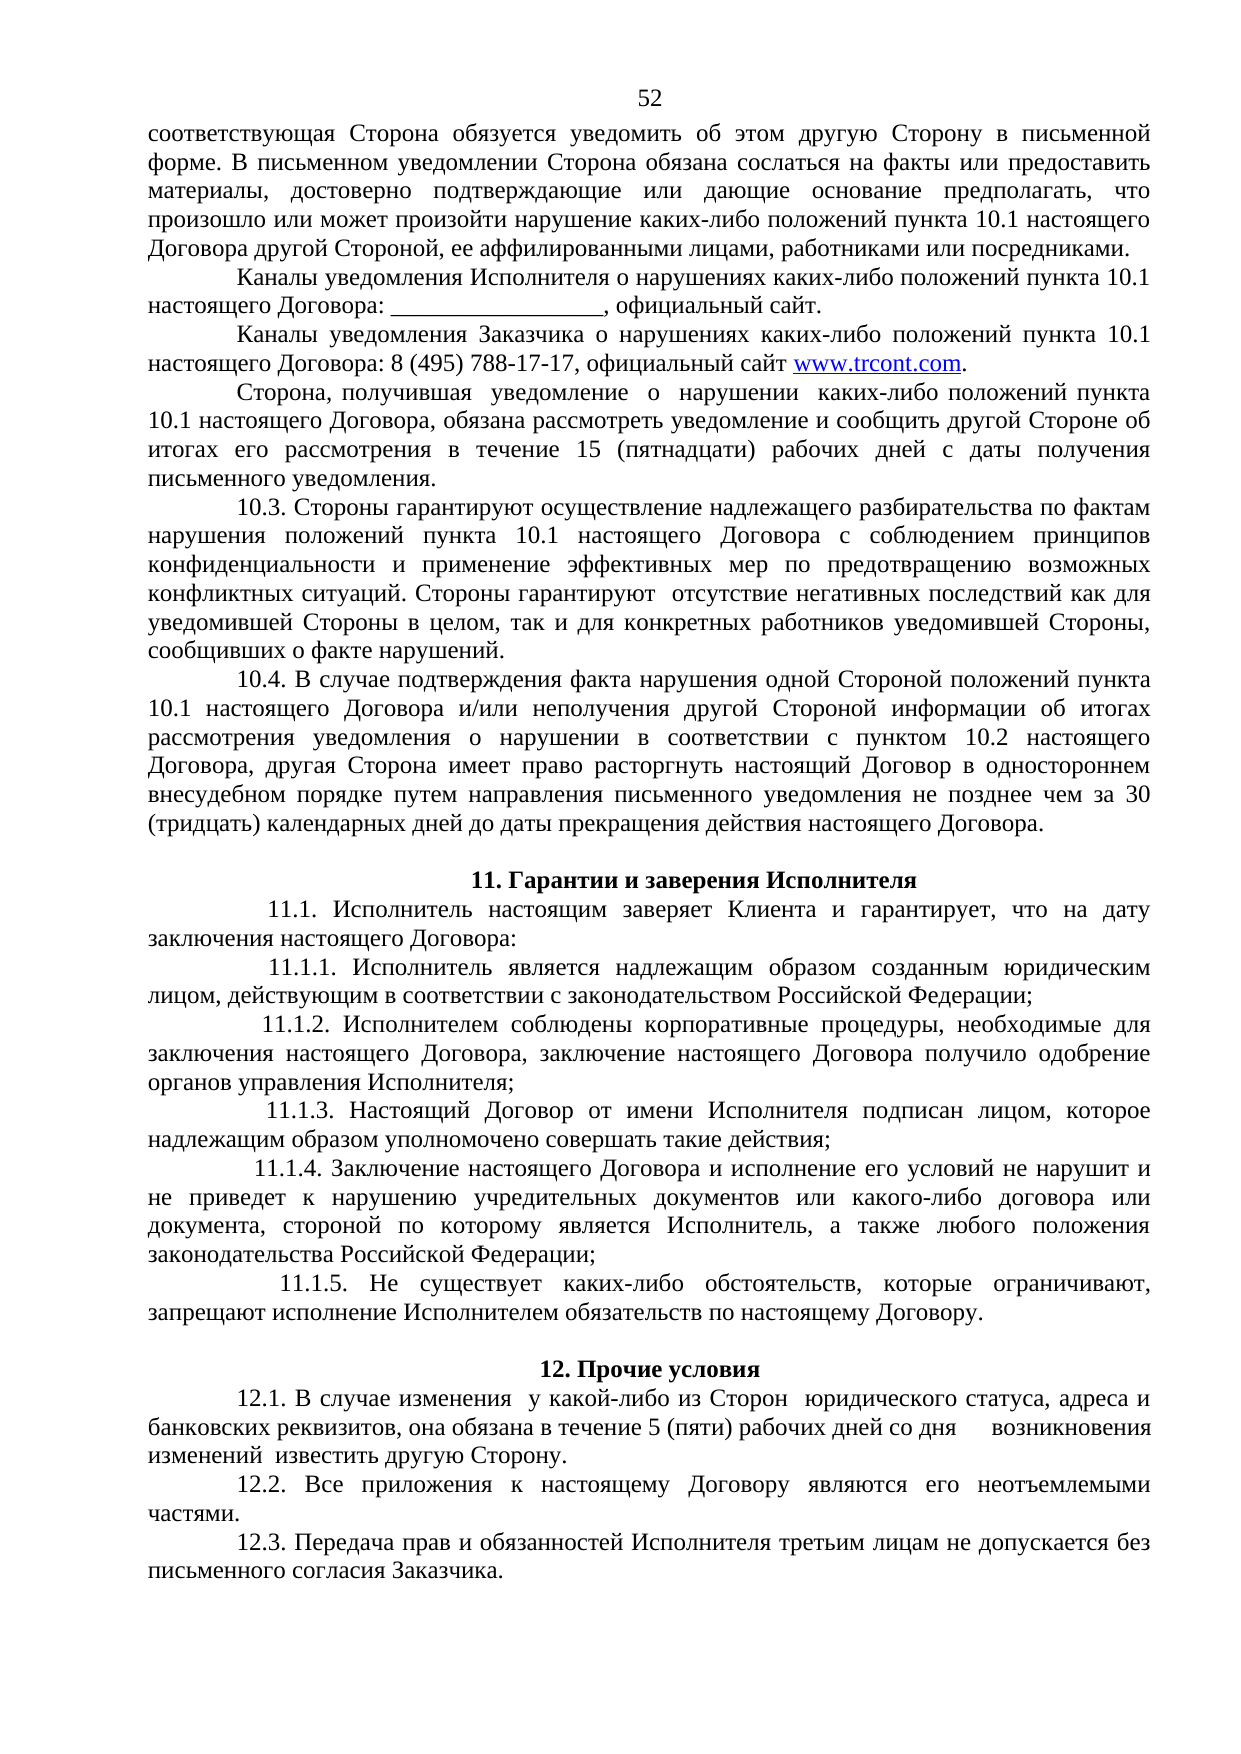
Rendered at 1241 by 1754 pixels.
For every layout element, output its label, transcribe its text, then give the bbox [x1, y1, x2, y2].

text 11.1. Исполнитель настоящим заверяет Клиента и гарантирует, что на дату заключения настоящего Договора: [148, 894, 1152, 952]
text Сторона, получившая уведомление о нарушении каких-либо положений пункта 10.1 настоящего Договора, обязана рассмотреть уведомление и сообщить другой Стороне об итогах его рассмотрения в течение 15 (пятнадцати) рабочих дней с даты получения письменного уведомления. [148, 377, 1152, 492]
text 12. Прочие условия [148, 1354, 1152, 1383]
text 11.1.3. Настоящий Договор от имени Исполнителя подписан лицом, которое надлежащим образом уполномочено совершать такие действия; [148, 1096, 1152, 1153]
text 11.1.2. Исполнителем соблюдены корпоративные процедуры, необходимые для заключения настоящего Договора, заключение настоящего Договора получило одобрение органов управления Исполнителя; [148, 1009, 1152, 1096]
text 10.4. В случае подтверждения факта нарушения одной Стороной положений пункта 10.1 настоящего Договора и/или неполучения другой Стороной информации об итогах рассмотрения уведомления о нарушении в соответствии с пунктом 10.2 настоящего Договора, другая Сторона имеет право расторгнуть настоящий Договор в одностороннем внесудебном порядке путем направления письменного уведомления не позднее чем за 30 (тридцать) календарных дней до даты прекращения действия настоящего Договора. [148, 664, 1152, 837]
text 11.1.1. Исполнитель является надлежащим образом созданным юридическим лицом, действующим в соответствии с законодательством Российской Федерации; [148, 952, 1152, 1009]
text 11.1.4. Заключение настоящего Договора и исполнение его условий не нарушит и не приведет к нарушению учредительных документов или какого-либо договора или документа, стороной по которому является Исполнитель, а также любого положения законодательства Российской Федерации; [148, 1153, 1152, 1268]
text 12.1. В случае изменения у какой-либо из Сторон юридического статуса, адреса и банковских реквизитов, она обязана в течение 5 (пяти) рабочих дней со дня возникновения изменений известить другую Сторону. [148, 1383, 1152, 1469]
text 11. Гарантии и заверения Исполнителя [148, 866, 1152, 894]
text 10.3. Стороны гарантируют осуществление надлежащего разбирательства по фактам нарушения положений пункта 10.1 настоящего Договора с соблюдением принципов конфиденциальности и применение эффективных мер по предотвращению возможных конфликтных ситуаций. Стороны гарантируют отсутствие негативных последствий как для уведомившей Стороны в целом, так и для конкретных работников уведомившей Стороны, сообщивших о факте нарушений. [148, 492, 1152, 664]
text 11.1.5. Не существует каких-либо обстоятельств, которые ограничивают, запрещают исполнение Исполнителем обязательств по настоящему Договору. [148, 1268, 1152, 1326]
text 12.3. Передача прав и обязанностей Исполнителя третьим лицам не допускается без письменного согласия Заказчика. [148, 1527, 1152, 1584]
text 12.2. Все приложения к настоящему Договору являются его неотъемлемыми частями. [148, 1469, 1152, 1527]
text Каналы уведомления Исполнителя о нарушениях каких-либо положений пункта 10.1 настоящего Договора: _________________, официальный сайт. [148, 262, 1152, 319]
text Каналы уведомления Заказчика о нарушениях каких-либо положений пункта 10.1 настоящего Договора: 8 (495) 788-17-17, официальный сайт www.trcont.com. [148, 319, 1152, 377]
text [148, 118, 1152, 262]
